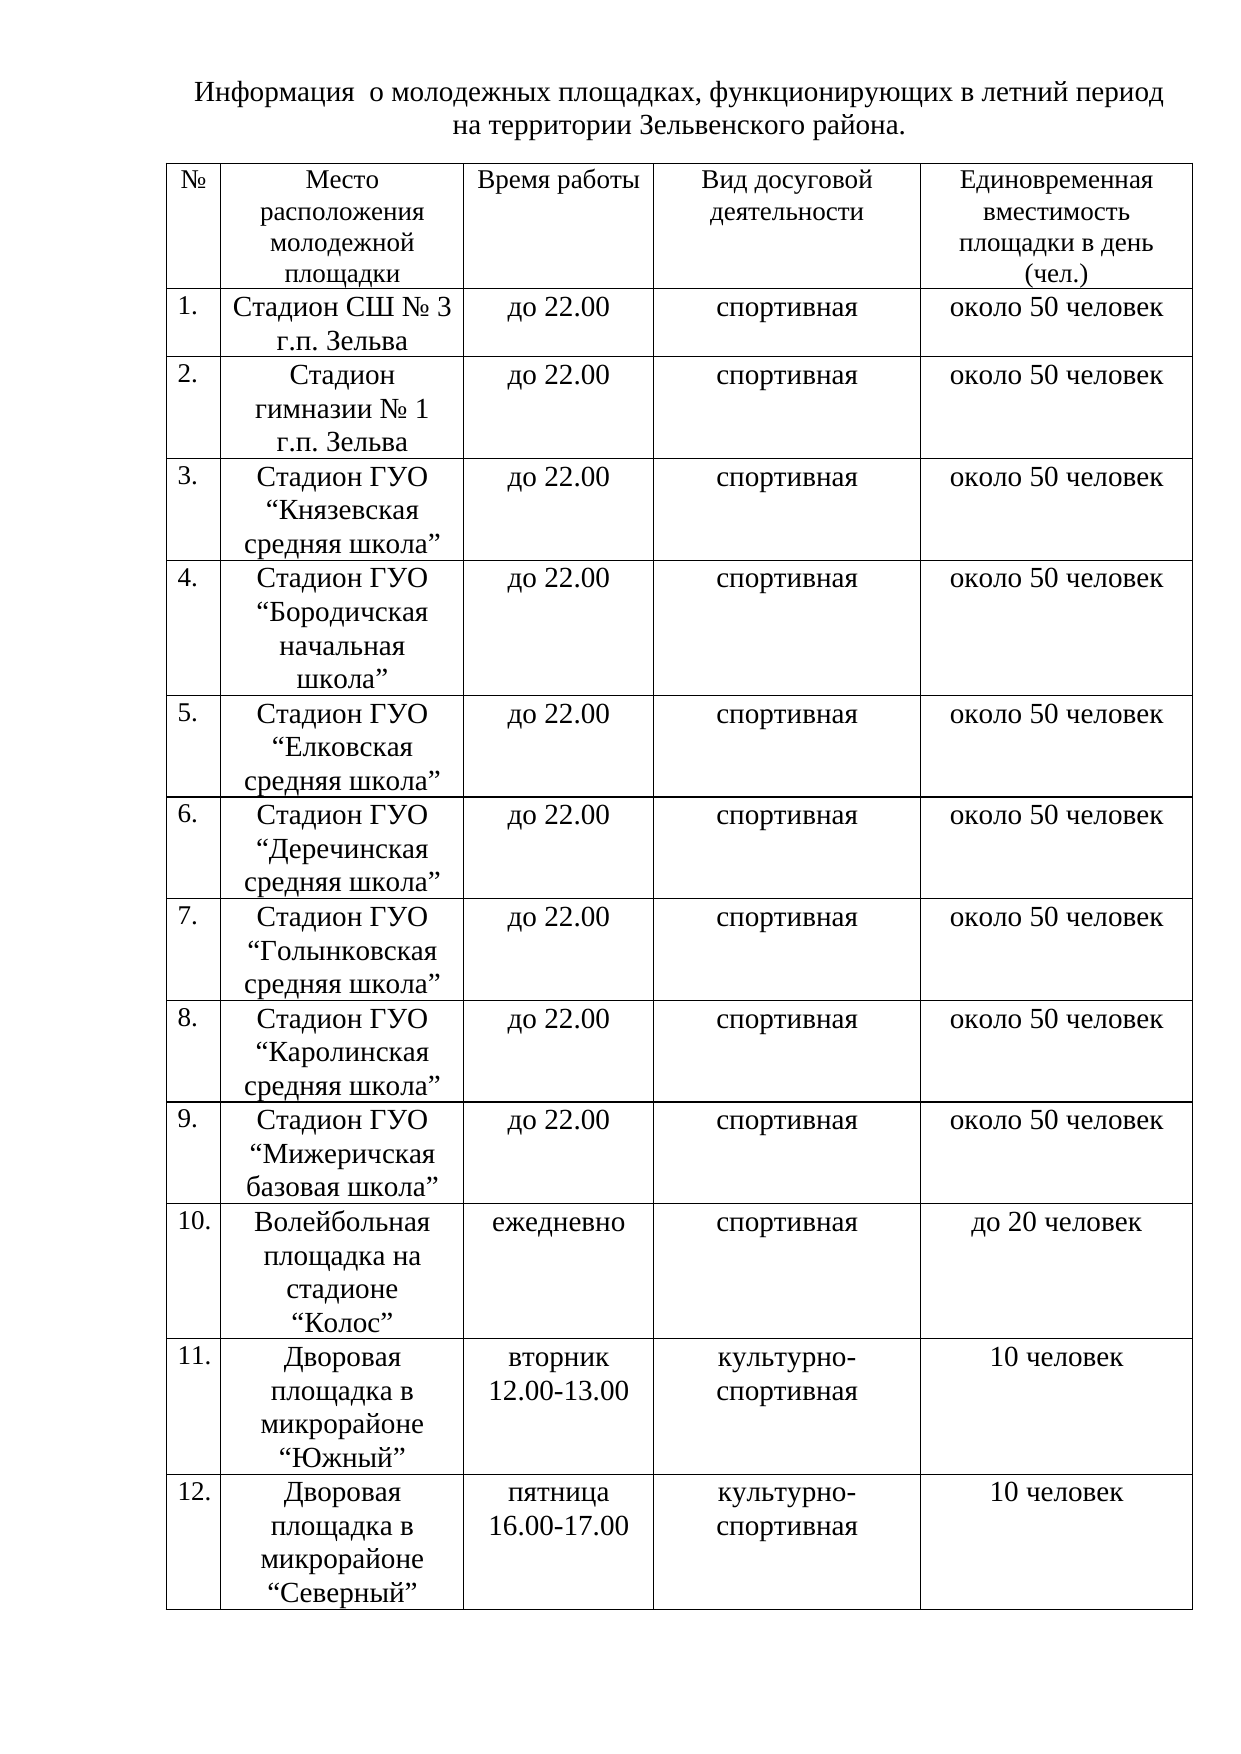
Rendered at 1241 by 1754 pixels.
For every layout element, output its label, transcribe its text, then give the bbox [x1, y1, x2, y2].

table_cell 10 человек [921, 1339, 1192, 1473]
table_cell около 50 человек [921, 357, 1192, 458]
table_cell до 22.00 [464, 696, 653, 796]
table_cell до 22.00 [464, 357, 653, 458]
table_cell [167, 696, 220, 796]
table_cell [167, 289, 220, 356]
table_cell спортивная [654, 561, 920, 695]
table_cell Дворовая площадка в микрорайоне “Южный” [221, 1339, 463, 1473]
table_cell [167, 899, 220, 1000]
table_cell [654, 1475, 920, 1609]
table_cell Стадион ГУО “Елковская средняя школа” [221, 696, 463, 796]
table_cell спортивная [654, 696, 920, 796]
table_cell до 22.00 [464, 1103, 653, 1203]
table_cell Стадион ГУО “Мижеричская базовая школа” [221, 1103, 463, 1203]
table_cell до 22.00 [464, 289, 653, 356]
table_cell Стадион гимназии № 1 г.п. Зельва [221, 357, 463, 458]
table_cell до 22.00 [464, 1001, 653, 1101]
table_cell [167, 1103, 220, 1203]
table_cell до 20 человек [921, 1204, 1192, 1338]
table_cell Стадион ГУО “Бородичская начальная школа” [221, 561, 463, 695]
table_cell пятница 16.00-17.00 [464, 1475, 653, 1609]
table_cell около 50 человек [921, 459, 1192, 559]
table_cell [167, 459, 220, 559]
table_cell Дворовая площадка в микрорайоне “Северный” [221, 1475, 463, 1609]
table_cell около 50 человек [921, 1103, 1192, 1203]
table_cell спортивная [654, 1103, 920, 1203]
table_cell Стадион ГУО “Каролинская средняя школа” [221, 1001, 463, 1101]
table_cell спортивная [654, 1001, 920, 1101]
table_cell [167, 357, 220, 458]
table_cell около 50 человек [921, 798, 1192, 898]
table_cell до 22.00 [464, 899, 653, 1000]
table_cell Стадион ГУО “Голынковская средняя школа” [221, 899, 463, 1000]
table_cell 10 человек [921, 1475, 1192, 1609]
table_cell спортивная [654, 459, 920, 559]
table_cell около 50 человек [921, 899, 1192, 1000]
table_header № [167, 164, 220, 288]
table_cell культурно-спортивная [654, 1339, 920, 1473]
table_cell спортивная [654, 798, 920, 898]
table_cell спортивная [654, 1204, 920, 1338]
table_cell до 22.00 [464, 798, 653, 898]
table_cell Волейбольная площадка на стадионе “Колос” [221, 1204, 463, 1338]
table_header Место расположения молодежной площадки [221, 164, 463, 288]
table_cell Стадион СШ № 3 г.п. Зельва [221, 289, 463, 356]
table_cell около 50 человек [921, 289, 1192, 356]
table_cell ежедневно [464, 1204, 653, 1338]
text Информация о молодежных площадках, функционирующих в летний период на территории Зельвенского района. [177, 74, 1181, 141]
table_cell [167, 1204, 220, 1338]
table_cell до 22.00 [464, 561, 653, 695]
table_header Единовременная вместимость площадки в день (чел.) [921, 164, 1192, 288]
table_cell [167, 798, 220, 898]
table_cell Стадион ГУО “Деречинская средняя школа” [221, 798, 463, 898]
table_cell [167, 561, 220, 695]
table_cell вторник 12.00-13.00 [464, 1339, 653, 1473]
table_cell [167, 1475, 220, 1609]
table_cell до 22.00 [464, 459, 653, 559]
table_cell Стадион ГУО “Князевская средняя школа” [221, 459, 463, 559]
table_cell около 50 человек [921, 561, 1192, 695]
table_header Вид досуговой деятельности [654, 164, 920, 288]
table_cell около 50 человек [921, 696, 1192, 796]
table_cell [167, 1001, 220, 1101]
table_cell спортивная [654, 289, 920, 356]
table_cell спортивная [654, 899, 920, 1000]
table_cell около 50 человек [921, 1001, 1192, 1101]
table_header Время работы [464, 164, 653, 288]
table_cell [167, 1339, 220, 1473]
table_cell спортивная [654, 357, 920, 458]
